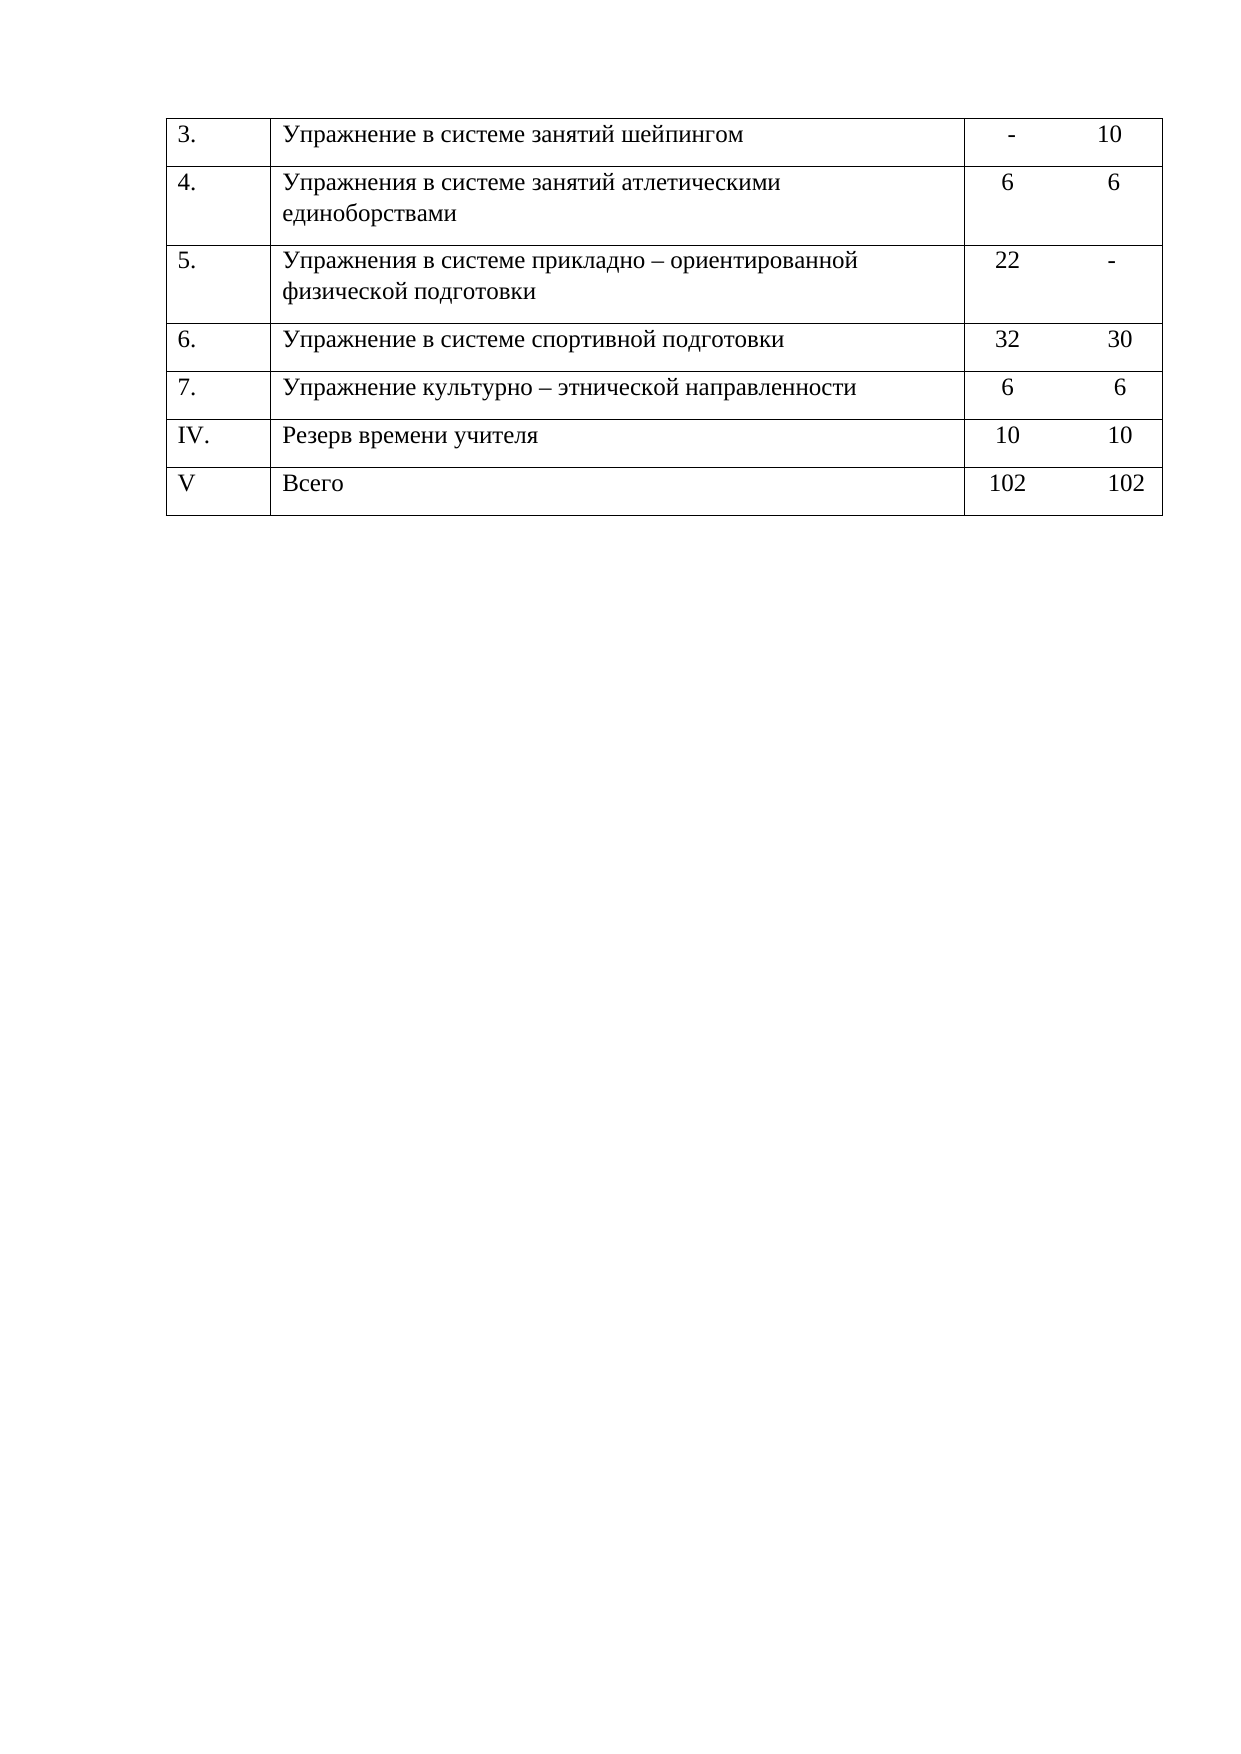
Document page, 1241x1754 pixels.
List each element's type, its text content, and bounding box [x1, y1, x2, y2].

table_cell 7. [167, 372, 270, 419]
table_cell IV. [167, 420, 270, 467]
table_cell - 10 [965, 119, 1162, 166]
table_cell Упражнение в системе занятий шейпингом [271, 119, 964, 166]
table_cell 22 - [965, 246, 1162, 323]
table_cell 3. [167, 119, 270, 166]
table_cell 6. [167, 324, 270, 371]
table_cell Резерв времени учителя [271, 420, 964, 467]
table_cell 102 102 [965, 468, 1162, 515]
table_cell Всего [271, 468, 964, 515]
table_cell 5. [167, 246, 270, 323]
table_cell Упражнения в системе занятий атлетическими единоборствами [271, 167, 964, 244]
table_cell 32 30 [965, 324, 1162, 371]
table_cell Упражнение культурно – этнической направленности [271, 372, 964, 419]
table_cell Упражнения в системе прикладно – ориентированной физической подготовки [271, 246, 964, 323]
table_cell V [167, 468, 270, 515]
table_cell 10 10 [965, 420, 1162, 467]
table_cell 6 6 [965, 167, 1162, 244]
table_cell Упражнение в системе спортивной подготовки [271, 324, 964, 371]
table_cell 6 6 [965, 372, 1162, 419]
table_cell 4. [167, 167, 270, 244]
